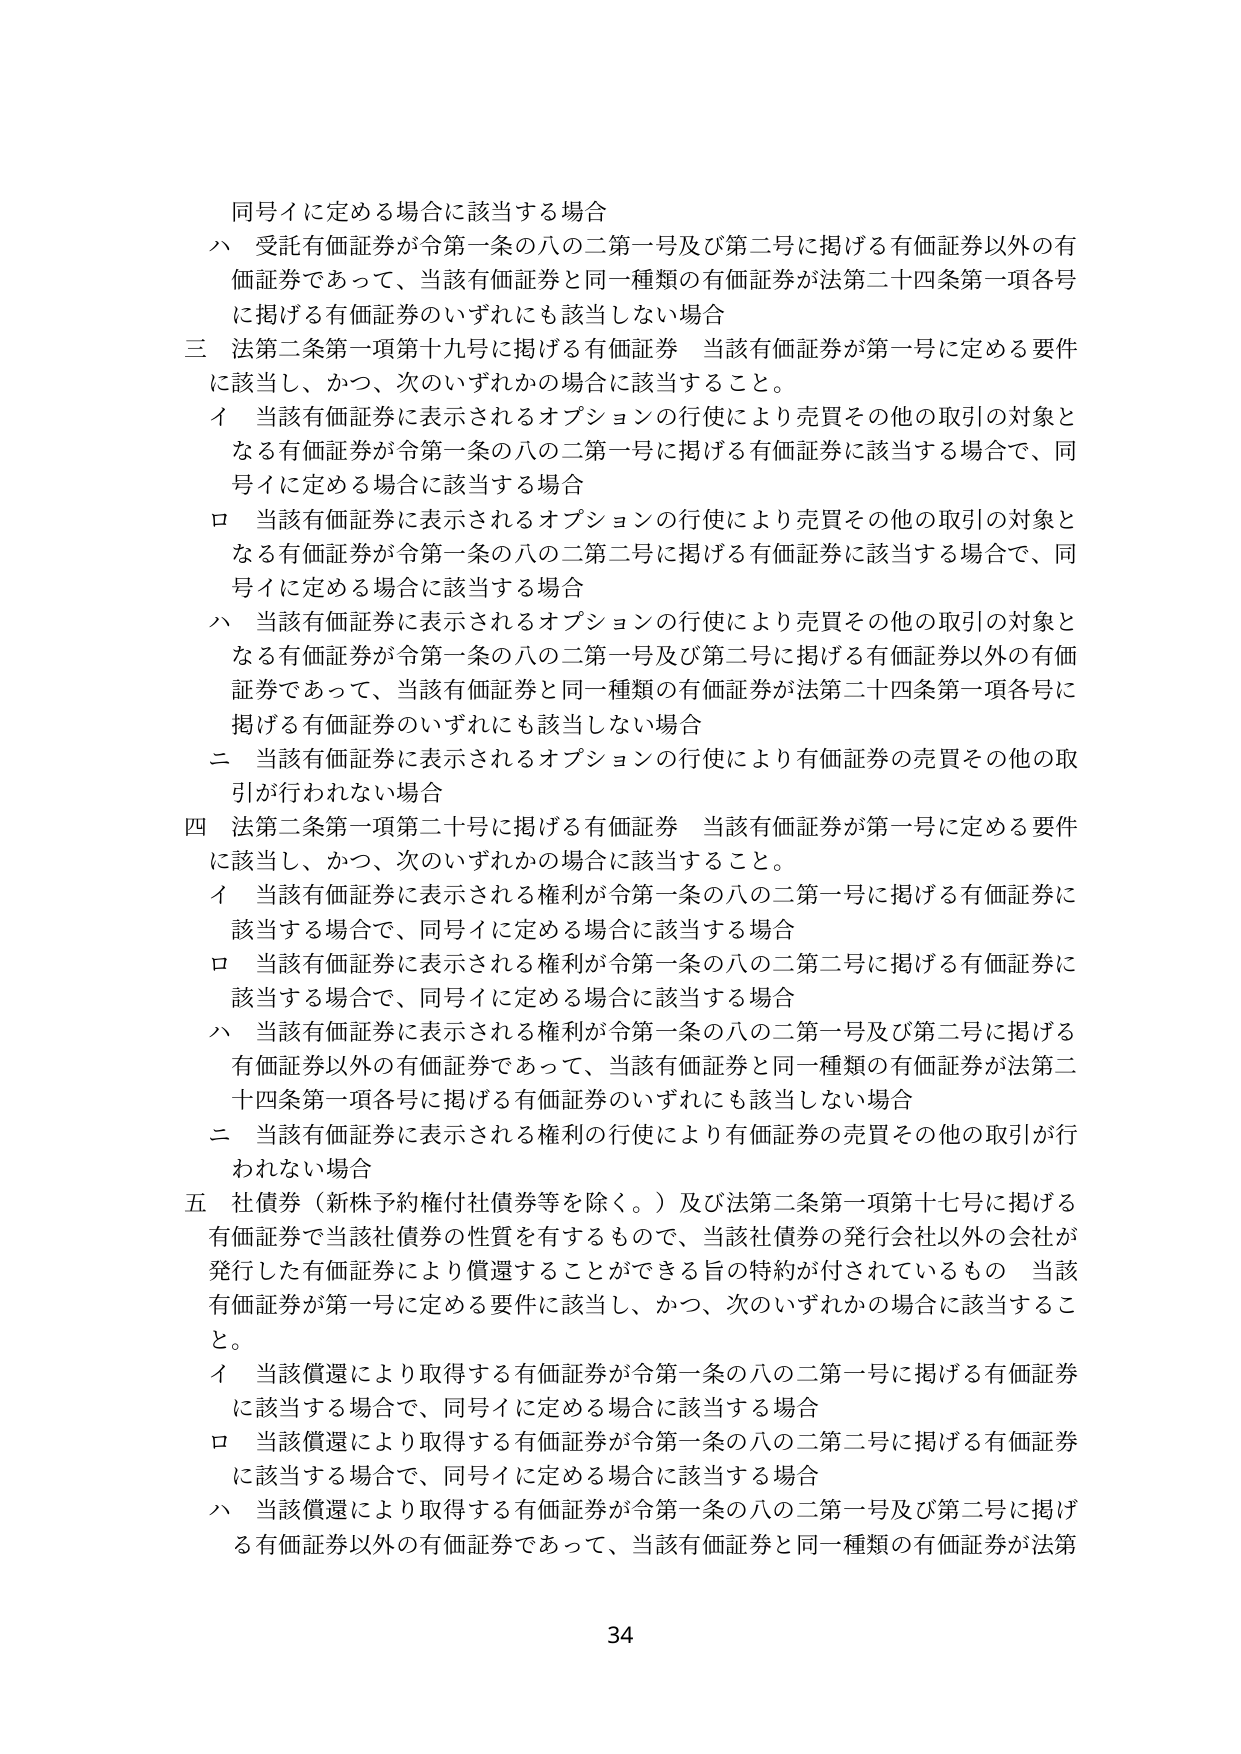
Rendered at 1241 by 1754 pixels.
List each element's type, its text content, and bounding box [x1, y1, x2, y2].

text ニ 当該有価証券に表示されるオプションの行使により有価証券の売買その他の取引が行われない場合 [207, 740, 1079, 809]
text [207, 1492, 1079, 1560]
text 五 社債券（新株予約権付社債券等を除く。）及び法第二条第一項第十七号に掲げる有価証券で当該社債券の性質を有するもので、当該社債券の発行会社以外の会社が発行した有価証券により償還することができる旨の特約が付されているもの 当該有価証券が第一号に定める要件に該当し、かつ、次のいずれかの場合に該当すること。 [184, 1184, 1079, 1355]
text 四 法第二条第一項第二十号に掲げる有価証券 当該有価証券が第一号に定める要件に該当し、かつ、次のいずれかの場合に該当すること。 [184, 809, 1079, 877]
text ハ 当該有価証券に表示される権利が令第一条の八の二第一号及び第二号に掲げる有価証券以外の有価証券であって、当該有価証券と同一種類の有価証券が法第二十四条第一項各号に掲げる有価証券のいずれにも該当しない場合 [207, 1014, 1079, 1116]
text イ 当該有価証券に表示される権利が令第一条の八の二第一号に掲げる有価証券に該当する場合で、同号イに定める場合に該当する場合 [207, 877, 1079, 945]
text ロ 当該有価証券に表示されるオプションの行使により売買その他の取引の対象となる有価証券が令第一条の八の二第二号に掲げる有価証券に該当する場合で、同号イに定める場合に該当する場合 [207, 501, 1079, 604]
text ハ 当該有価証券に表示されるオプションの行使により売買その他の取引の対象となる有価証券が令第一条の八の二第一号及び第二号に掲げる有価証券以外の有価証券であって、当該有価証券と同一種類の有価証券が法第二十四条第一項各号に掲げる有価証券のいずれにも該当しない場合 [207, 604, 1079, 740]
text 三 法第二条第一項第十九号に掲げる有価証券 当該有価証券が第一号に定める要件に該当し、かつ、次のいずれかの場合に該当すること。 [184, 330, 1079, 399]
text イ 当該有価証券に表示されるオプションの行使により売買その他の取引の対象となる有価証券が令第一条の八の二第一号に掲げる有価証券に該当する場合で、同号イに定める場合に該当する場合 [207, 399, 1079, 501]
text ロ 当該償還により取得する有価証券が令第一条の八の二第二号に掲げる有価証券に該当する場合で、同号イに定める場合に該当する場合 [207, 1424, 1079, 1492]
text ハ 受託有価証券が令第一条の八の二第一号及び第二号に掲げる有価証券以外の有価証券であって、当該有価証券と同一種類の有価証券が法第二十四条第一項各号に掲げる有価証券のいずれにも該当しない場合 [207, 228, 1079, 330]
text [207, 194, 1079, 228]
text ニ 当該有価証券に表示される権利の行使により有価証券の売買その他の取引が行われない場合 [207, 1116, 1079, 1184]
text イ 当該償還により取得する有価証券が令第一条の八の二第一号に掲げる有価証券に該当する場合で、同号イに定める場合に該当する場合 [207, 1355, 1079, 1424]
text ロ 当該有価証券に表示される権利が令第一条の八の二第二号に掲げる有価証券に該当する場合で、同号イに定める場合に該当する場合 [207, 945, 1079, 1014]
